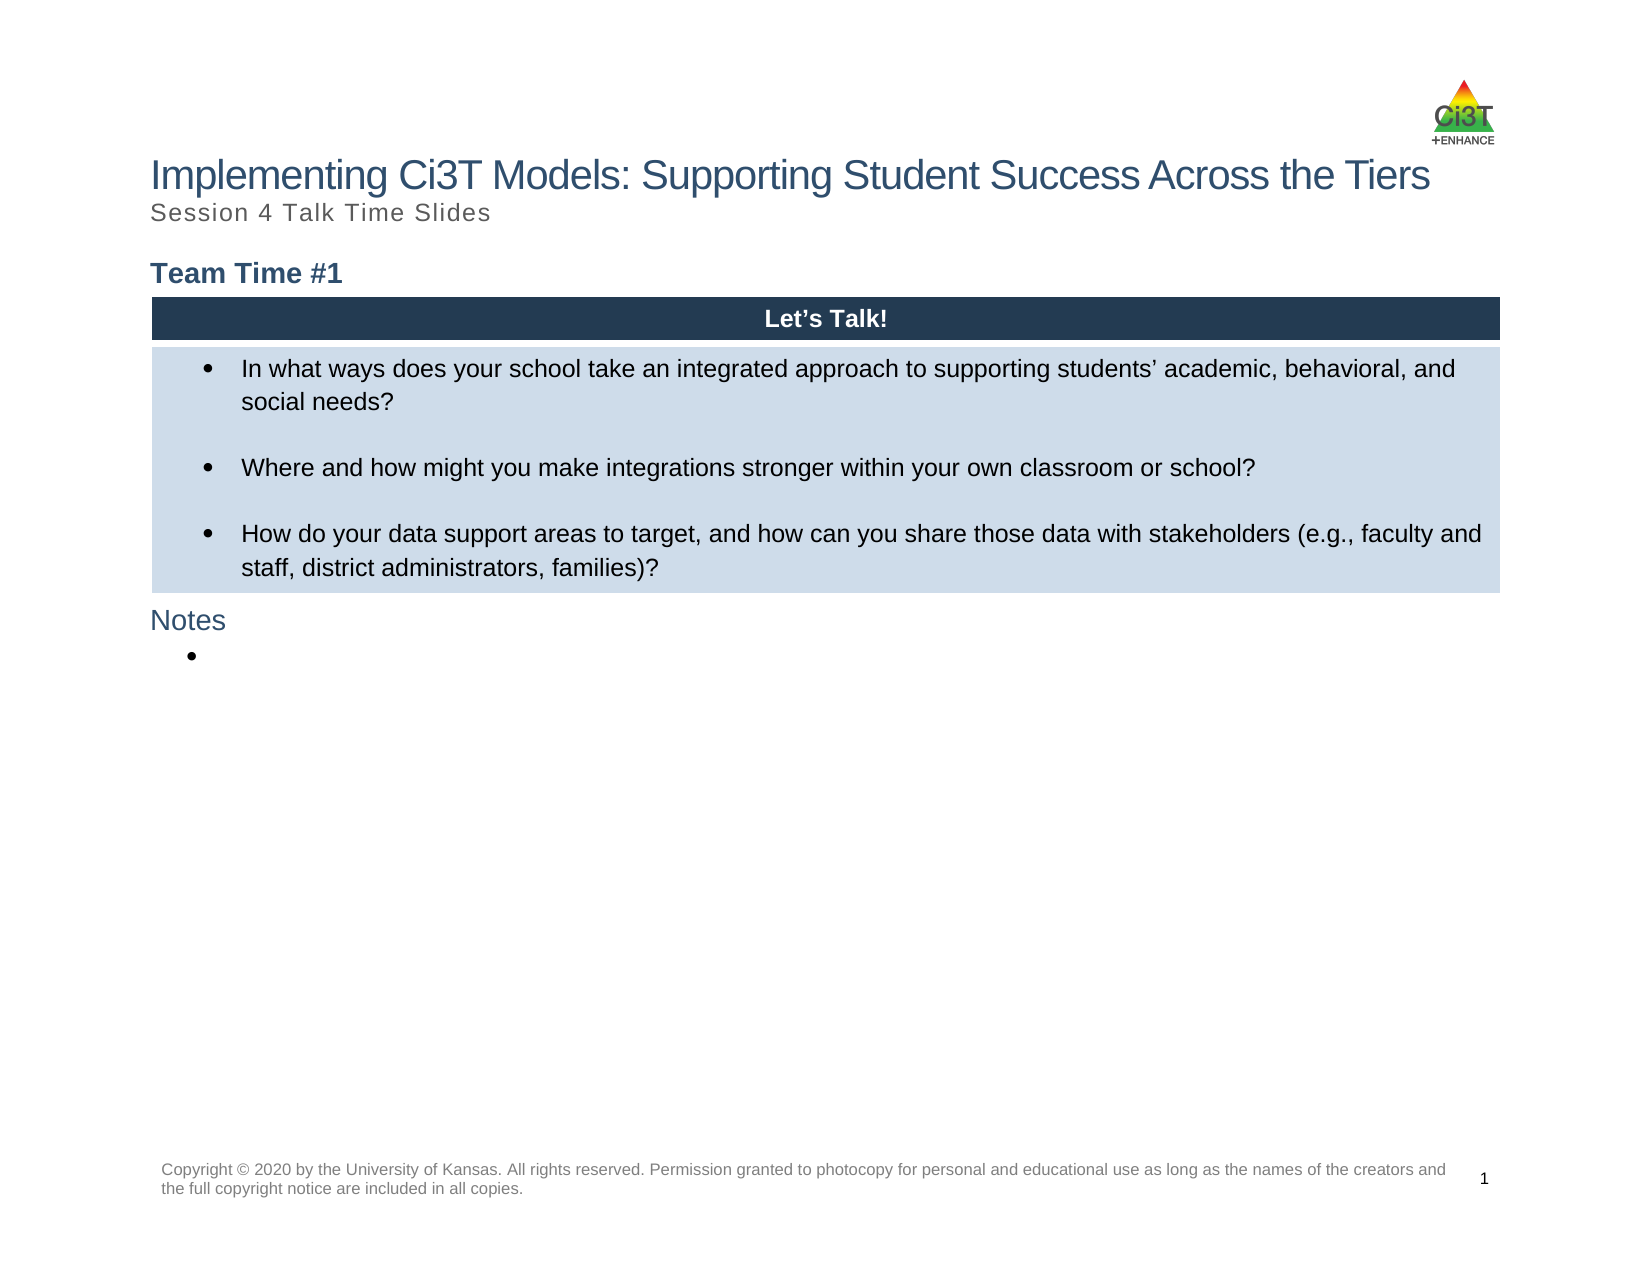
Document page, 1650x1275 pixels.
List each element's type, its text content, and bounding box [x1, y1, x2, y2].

subtitle Team Time #1 [150, 256, 1500, 289]
title Implementing Ci3T Models: Supporting Student Success Across the Tiers [150, 150, 1500, 198]
table_cell In what ways does your school take an integrated approach to supporting students’ academic, behavioral, and social needs? Where and how might you make integrations stronger within your own classroom or school? How do your data support areas to target, and how can you share those data with stakeholders (e.g., faculty and staff, district administrators, families)? [152, 347, 1500, 593]
table_header Let’s Talk! [152, 297, 1500, 340]
picture [1425, 75, 1500, 150]
subtitle Notes [150, 603, 1500, 637]
subtitle Session 4 Talk Time Slides [150, 198, 1500, 227]
